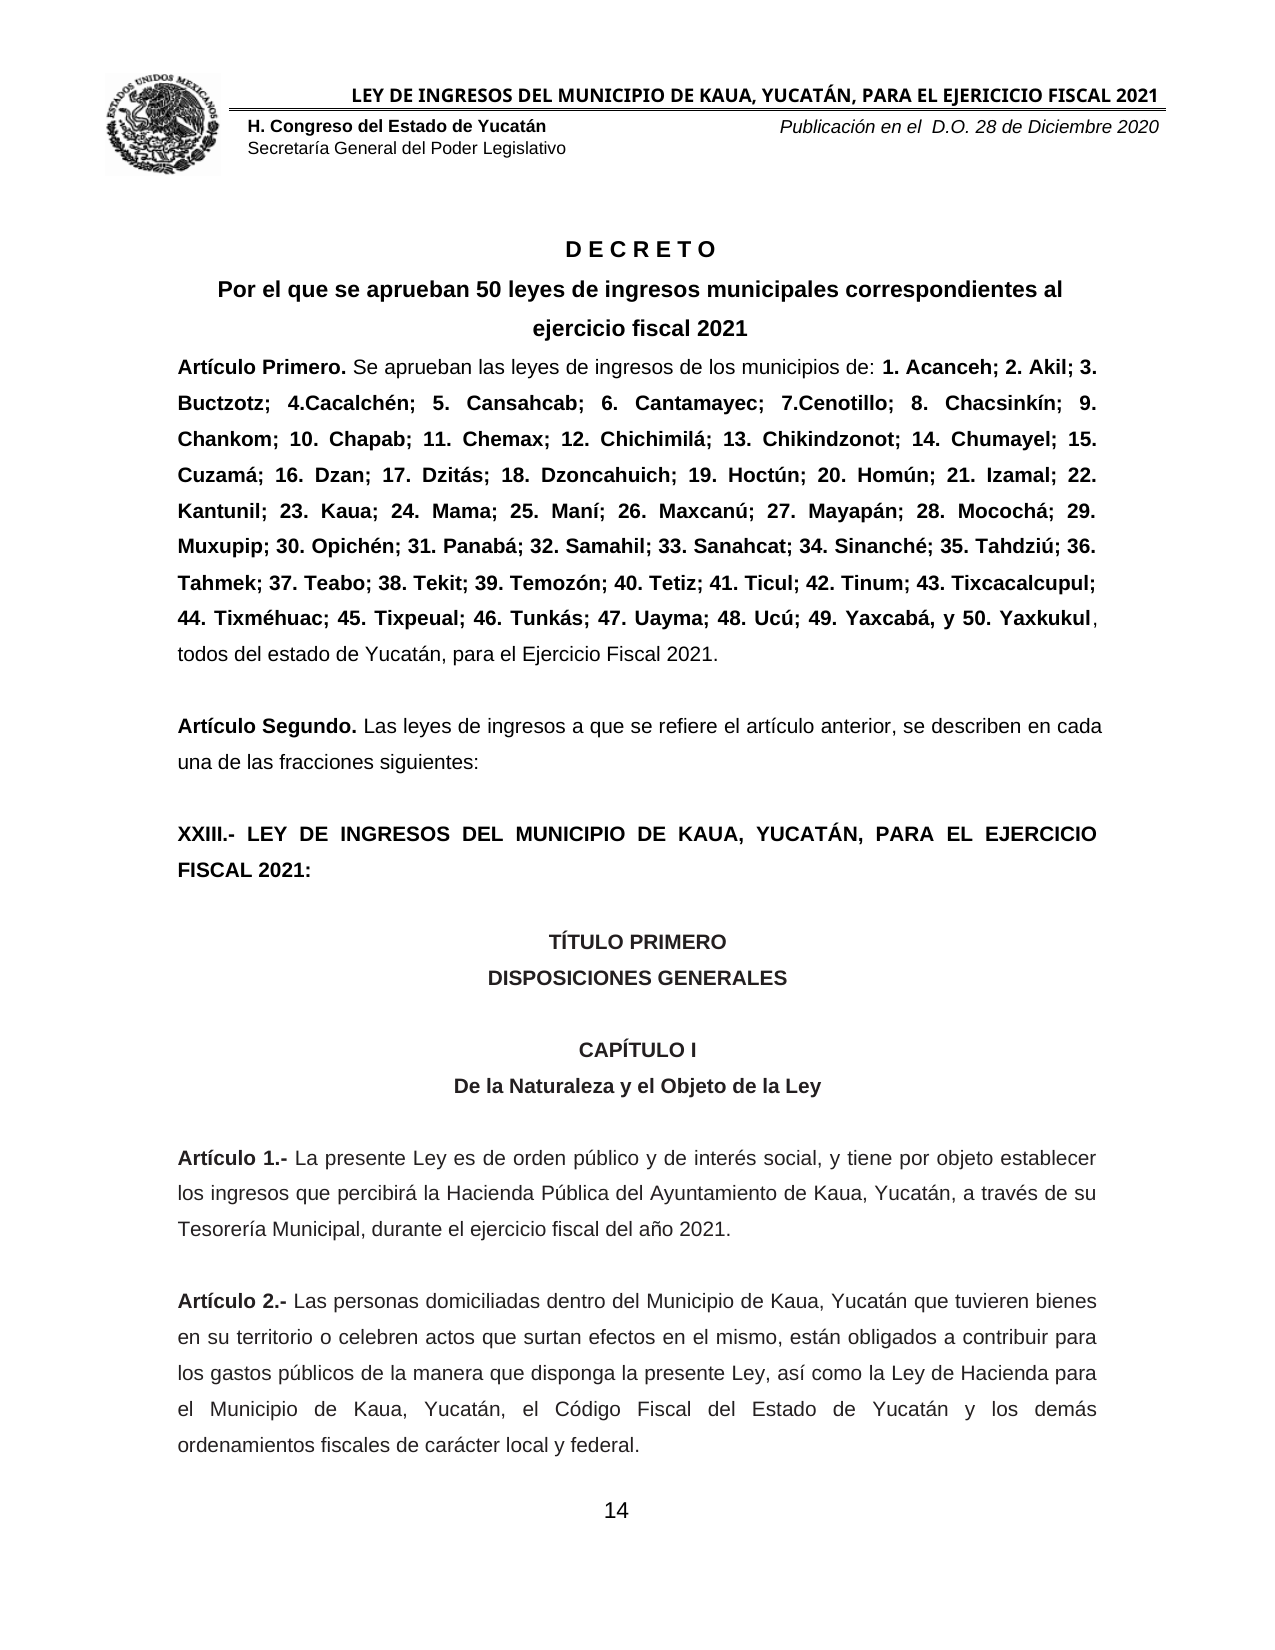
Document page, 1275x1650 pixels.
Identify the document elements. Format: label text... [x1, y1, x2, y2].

text CAPÍTULO I [177, 1037, 1098, 1061]
text De la Naturaleza y el Objeto de la Ley [177, 1073, 1098, 1097]
text XXIII.- LEY DE INGRESOS DEL MUNICIPIO DE KAUA, YUCATÁN, PARA EL EJERCICIO FISCAL 2021: [177, 822, 1098, 882]
text D E C R E T O [177, 236, 1103, 263]
text Por el que se aprueban 50 leyes de ingresos municipales correspondientes al ejercicio fiscal 2021 [177, 276, 1103, 342]
text Artículo Primero. Se aprueban las leyes de ingresos de los municipios de: 1. Acanceh; 2. Akil; 3. Buctzotz; 4.Cacalchén; 5. Cansahcab; 6. Cantamayec; 7.Cenotillo; 8. Chacsinkín; 9. Chankom; 10. Chapab; 11. Chemax; 12. Chichimilá; 13. Chikindzonot; 14. Chumayel; 15. Cuzamá; 16. Dzan; 17. Dzitás; 18. Dzoncahuich; 19. Hoctún; 20. Homún; 21. Izamal; 22. Kantunil; 23. Kaua; 24. Mama; 25. Maní; 26. Maxcanú; 27. Mayapán; 28. Mocochá; 29. Muxupip; 30. Opichén; 31. Panabá; 32. Samahil; 33. Sanahcat; 34. Sinanché; 35. Tahdziú; 36. Tahmek; 37. Teabo; 38. Tekit; 39. Temozón; 40. Tetiz; 41. Ticul; 42. Tinum; 43. Tixcacalcupul; 44. Tixméhuac; 45. Tixpeual; 46. Tunkás; 47. Uayma; 48. Ucú; 49. Yaxcabá, y 50. Yaxkukul, todos del estado de Yucatán, para el Ejercicio Fiscal 2021. [177, 355, 1098, 666]
text Artículo 2.- Las personas domiciliadas dentro del Municipio de Kaua, Yucatán que tuvieren bienes en su territorio o celebren actos que surtan efectos en el mismo, están obligados a contribuir para los gastos públicos de la manera que disponga la presente Ley, así como la Ley de Hacienda para el Municipio de Kaua, Yucatán, el Código Fiscal del Estado de Yucatán y los demás ordenamientos fiscales de carácter local y federal. [177, 1289, 1098, 1457]
text DISPOSICIONES GENERALES [177, 966, 1098, 989]
text Artículo 1.- La presente Ley es de orden público y de interés social, y tiene por objeto establecer los ingresos que percibirá la Hacienda Pública del Ayuntamiento de Kaua, Yucatán, a través de su Tesorería Municipal, durante el ejercicio fiscal del año 2021. [177, 1145, 1098, 1241]
text Artículo Segundo. Las leyes de ingresos a que se refiere el artículo anterior, se describen en cada una de las fracciones siguientes: [177, 714, 1103, 774]
text TÍTULO PRIMERO [177, 930, 1098, 954]
